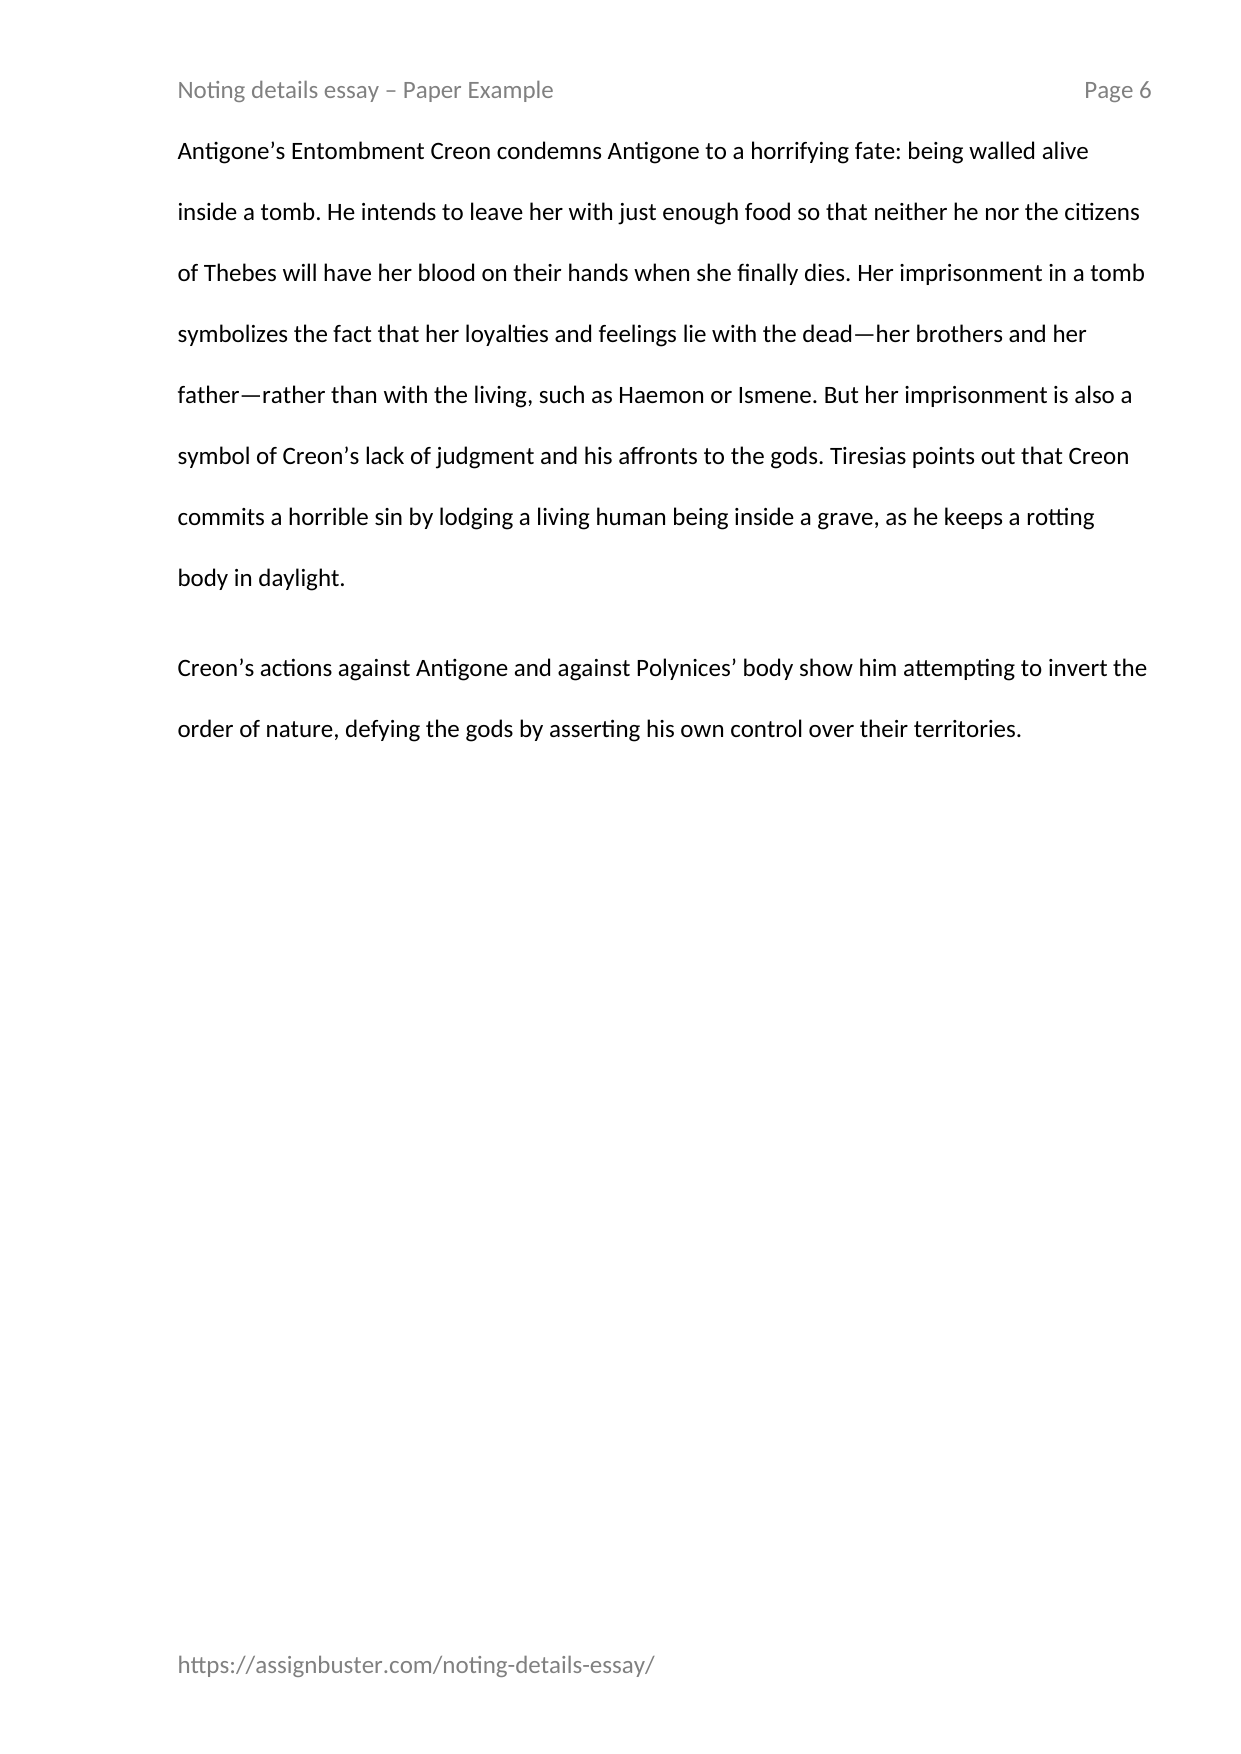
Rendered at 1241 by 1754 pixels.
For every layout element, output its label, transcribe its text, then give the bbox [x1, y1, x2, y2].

text Creon’s actions against Antigone and against Polynices’ body show him attempting to invert the order of nature, defying the gods by asserting his own control over their territories. [177, 653, 1152, 744]
text Antigone’s Entombment Creon condemns Antigone to a horrifying fate: being walled alive inside a tomb. He intends to leave her with just enough food so that neither he nor the citizens of Thebes will have her blood on their hands when she finally dies. Her imprisonment in a tomb symbolizes the fact that her loyalties and feelings lie with the dead—her brothers and her father—rather than with the living, such as Haemon or Ismene. But her imprisonment is also a symbol of Creon’s lack of judgment and his affronts to the gods. Tiresias points out that Creon commits a horrible sin by lodging a living human being inside a grave, as he keeps a rotting body in daylight. [177, 135, 1152, 593]
